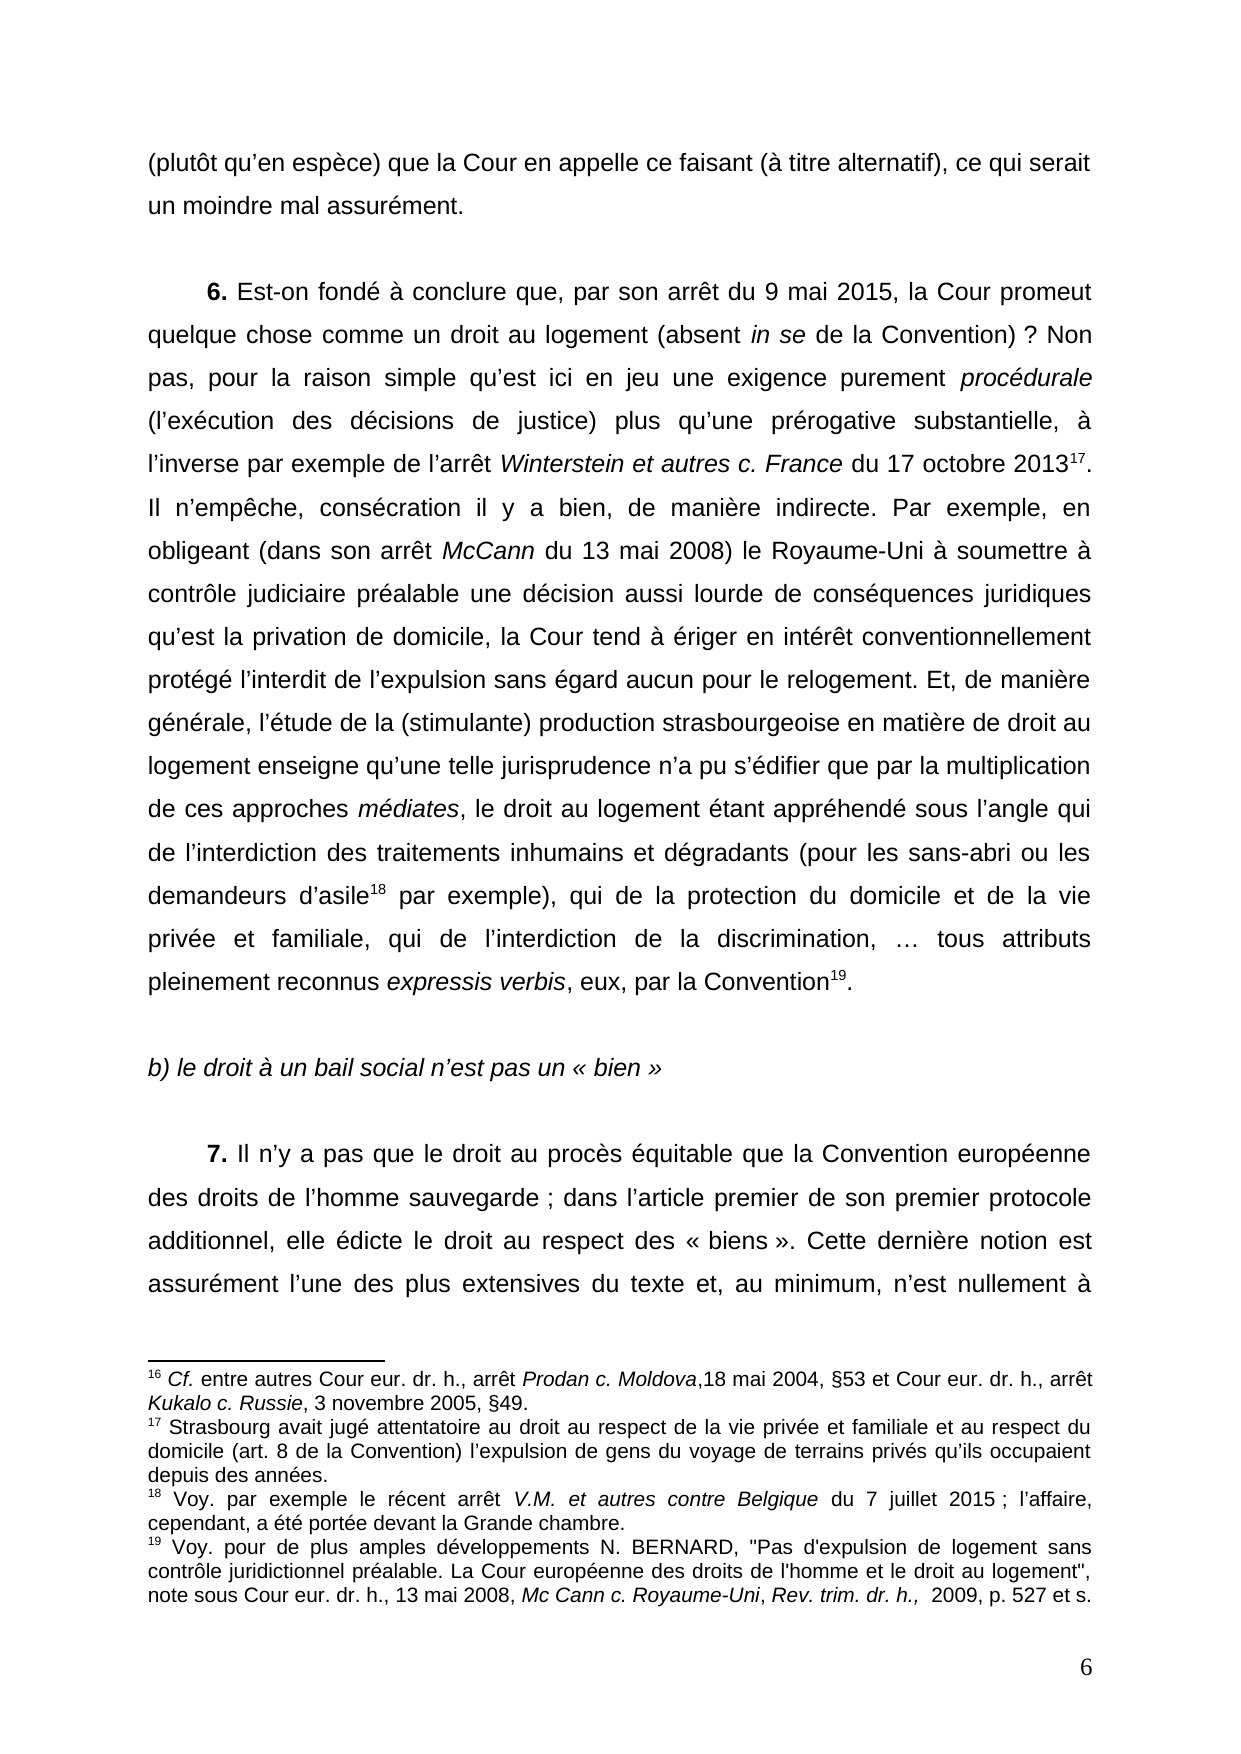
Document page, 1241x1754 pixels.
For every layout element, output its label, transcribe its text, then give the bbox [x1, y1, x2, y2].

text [148, 1139, 1093, 1298]
text b) le droit à un bail social n’est pas un « bien » [148, 1053, 1093, 1082]
text 6. Est-on fondé à conclure que, par son arrêt du 9 mai 2015, la Cour promeut quelque chose comme un droit au logement (absent in se de la Convention) ? Non pas, pour la raison simple qu’est ici en jeu une exigence purement procédurale (l’exécution des décisions de justice) plus qu’une prérogative substantielle, à l’inverse par exemple de l’arrêt Winterstein et autres c. France du 17 octobre 2013. Il n’empêche, consécration il y a bien, de manière indirecte. Par exemple, en obligeant (dans son arrêt McCann du 13 mai 2008) le Royaume-Uni à soumettre à contrôle judiciaire préalable une décision aussi lourde de conséquences juridiques qu’est la privation de domicile, la Cour tend à ériger en intérêt conventionnellement protégé l’interdit de l’expulsion sans égard aucun pour le relogement. Et, de manière générale, l’étude de la (stimulante) production strasbourgeoise en matière de droit au logement enseigne qu’une telle jurisprudence n’a pu s’édifier que par la multiplication de ces approches médiates, le droit au logement étant appréhendé sous l’angle qui de l’interdiction des traitements inhumains et dégradants (pour les sans-abri ou les demandeurs d’asile par exemple), qui de la protection du domicile et de la vie privée et familiale, qui de l’interdiction de la discrimination, … tous attributs pleinement reconnus expressis verbis, eux, par la Convention. [148, 277, 1093, 996]
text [148, 148, 1093, 219]
